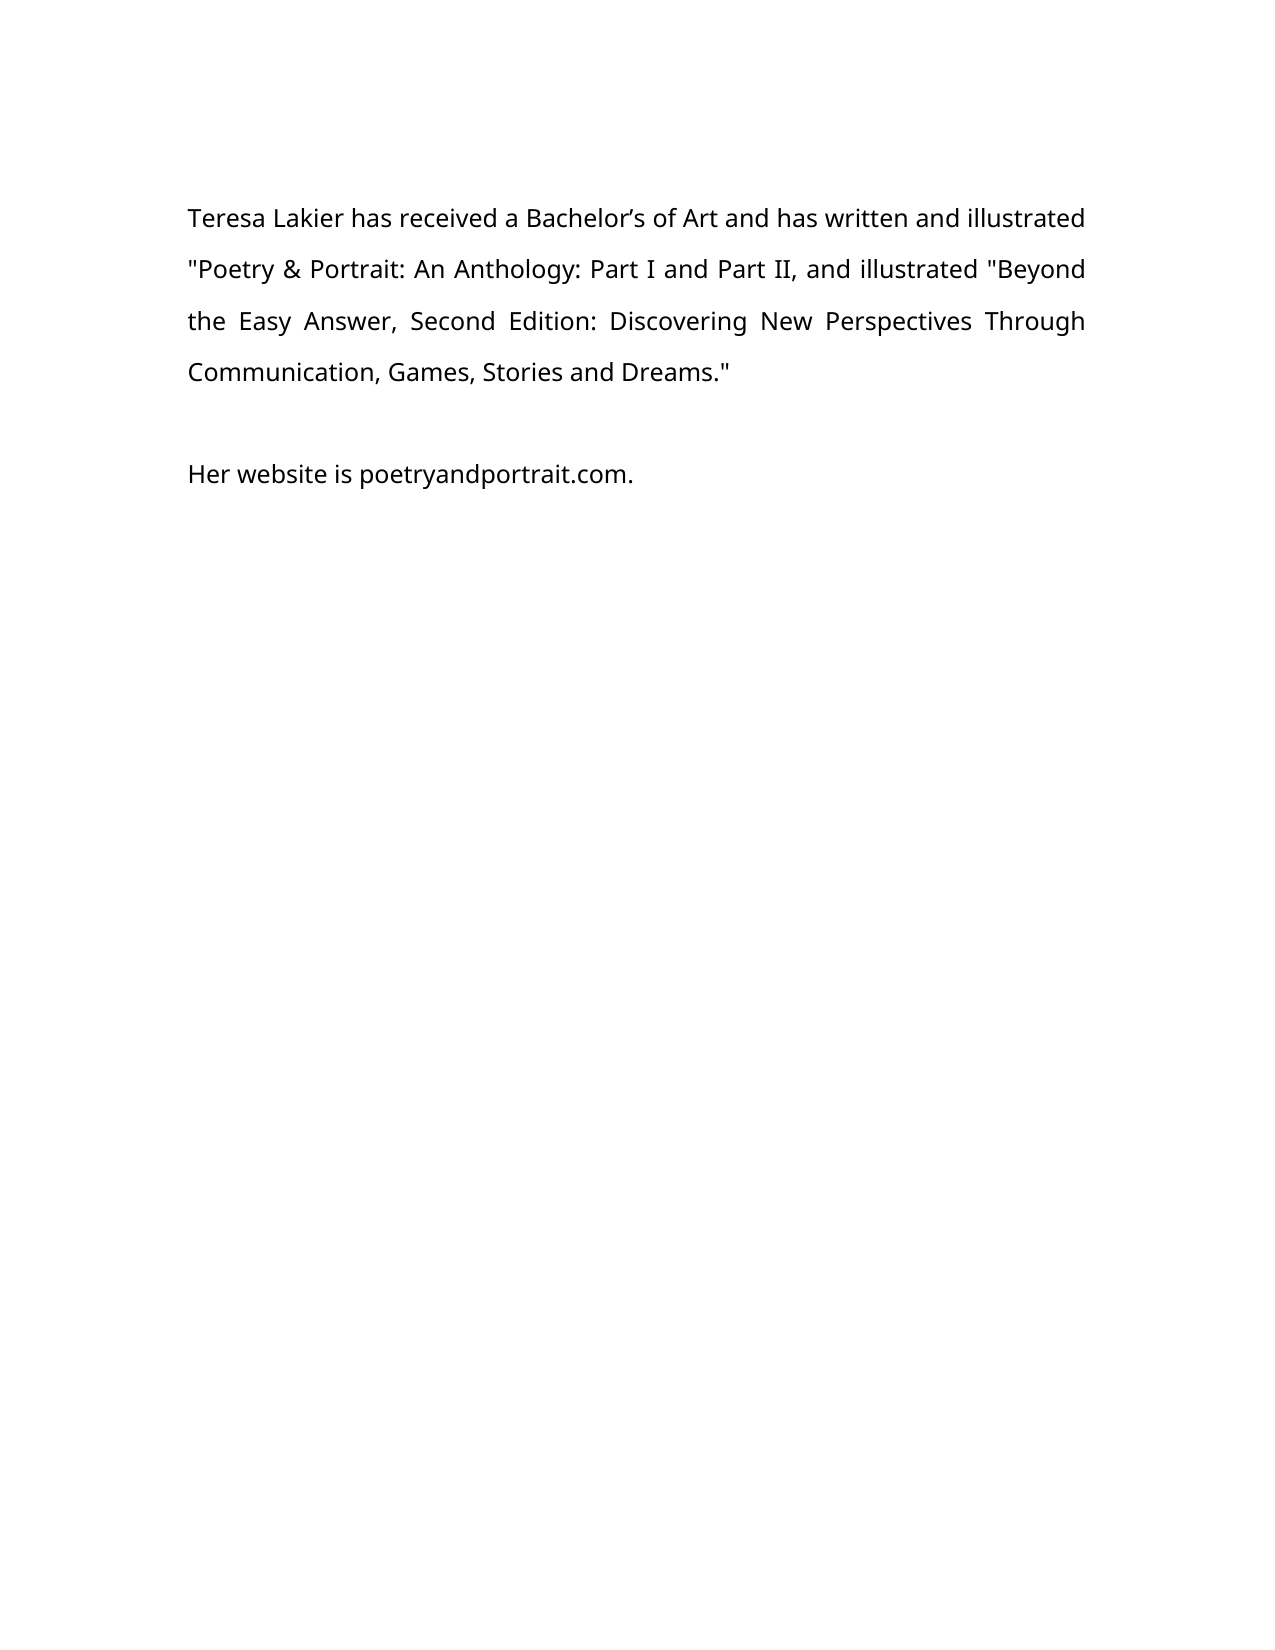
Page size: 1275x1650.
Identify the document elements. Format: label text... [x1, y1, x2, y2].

text Teresa Lakier has received a Bachelor’s of Art and has written and illustrated "Poetry & Portrait: An Anthology: Part I and Part II, and illustrated "Beyond the Easy Answer, Second Edition: Discovering New Perspectives Through Communication, Games, Stories and Dreams." [187, 201, 1087, 388]
text Her website is poetryandportrait.com. [187, 456, 1087, 490]
